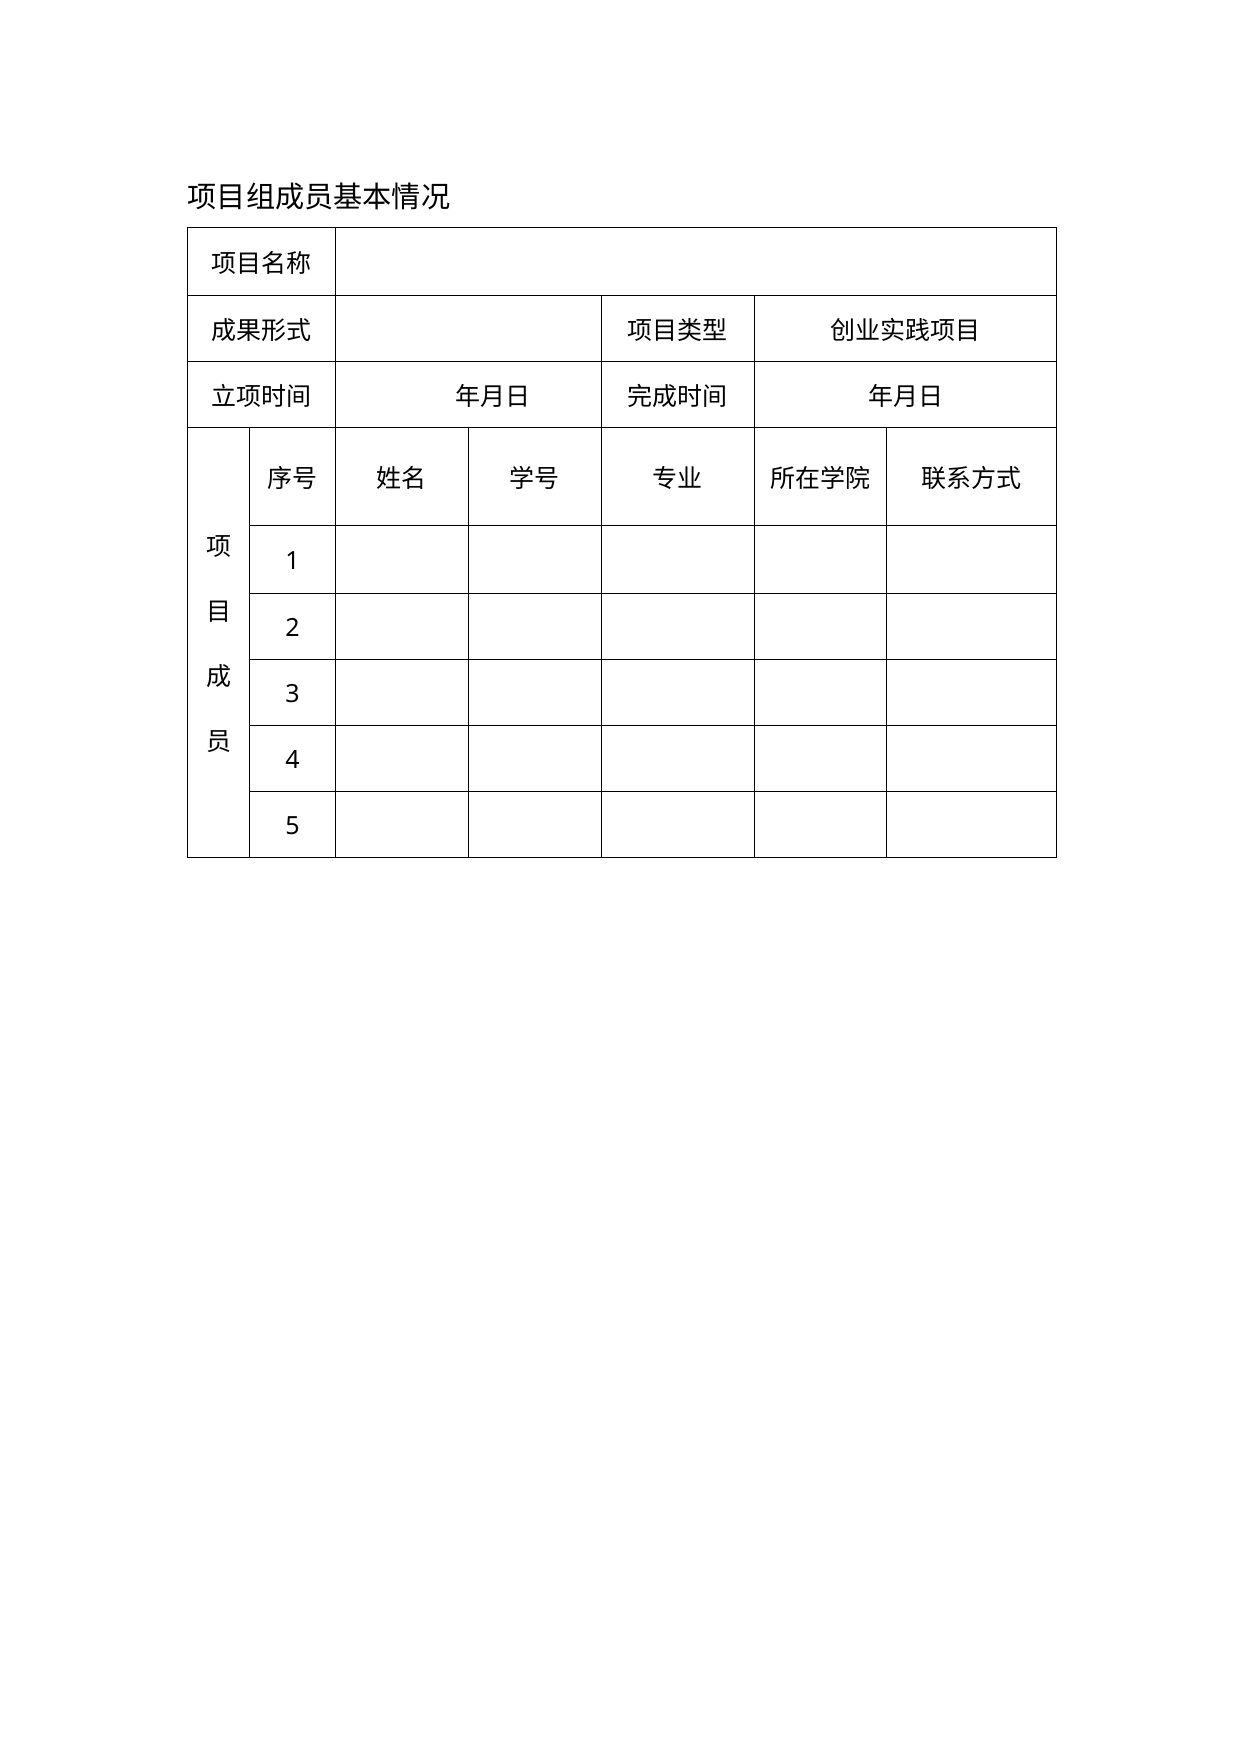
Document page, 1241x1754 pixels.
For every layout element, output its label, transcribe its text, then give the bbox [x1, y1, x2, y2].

table_cell [336, 296, 601, 361]
table_cell [469, 726, 601, 791]
table_cell [336, 594, 468, 659]
table_cell 立项时间 [188, 362, 335, 427]
table_cell 项 目 成员 [188, 428, 249, 857]
table_cell 项目类型 [602, 296, 754, 361]
table_cell [887, 594, 1056, 659]
text 项目组成员基本情况 [187, 162, 1053, 227]
table_cell [469, 526, 601, 593]
table_cell 2 [250, 594, 335, 659]
table_header 项目名称 [188, 228, 335, 295]
table_cell [602, 526, 754, 593]
table_cell 创业实践项目 [755, 296, 1056, 361]
table_cell [602, 726, 754, 791]
table_cell [887, 792, 1056, 857]
table_cell [602, 792, 754, 857]
table_cell [755, 792, 886, 857]
table_cell [755, 594, 886, 659]
table_cell 成果形式 [188, 296, 335, 361]
table_cell [336, 660, 468, 725]
table_cell [336, 526, 468, 593]
table_cell 学号 [469, 428, 601, 525]
table_cell [469, 594, 601, 659]
table_cell 年月日 [755, 362, 1056, 427]
table_cell 年月日 [336, 362, 601, 427]
table_cell 3 [250, 660, 335, 725]
table_cell [469, 792, 601, 857]
table_cell [755, 726, 886, 791]
table_cell 序号 [250, 428, 335, 525]
table_cell 5 [250, 792, 335, 857]
table_cell [887, 660, 1056, 725]
table_cell 1 [250, 526, 335, 593]
table_cell 完成时间 [602, 362, 754, 427]
table_cell [602, 660, 754, 725]
table_cell [336, 726, 468, 791]
table_cell 姓名 [336, 428, 468, 525]
table_cell [755, 526, 886, 593]
table_cell [755, 660, 886, 725]
table_cell [602, 594, 754, 659]
table_header [336, 228, 1056, 295]
table_cell [336, 792, 468, 857]
table_cell 联系方式 [887, 428, 1056, 525]
table_cell [887, 526, 1056, 593]
table_cell 所在学院 [755, 428, 886, 525]
table_cell [469, 660, 601, 725]
table_cell [887, 726, 1056, 791]
table_cell 专业 [602, 428, 754, 525]
table_cell 4 [250, 726, 335, 791]
